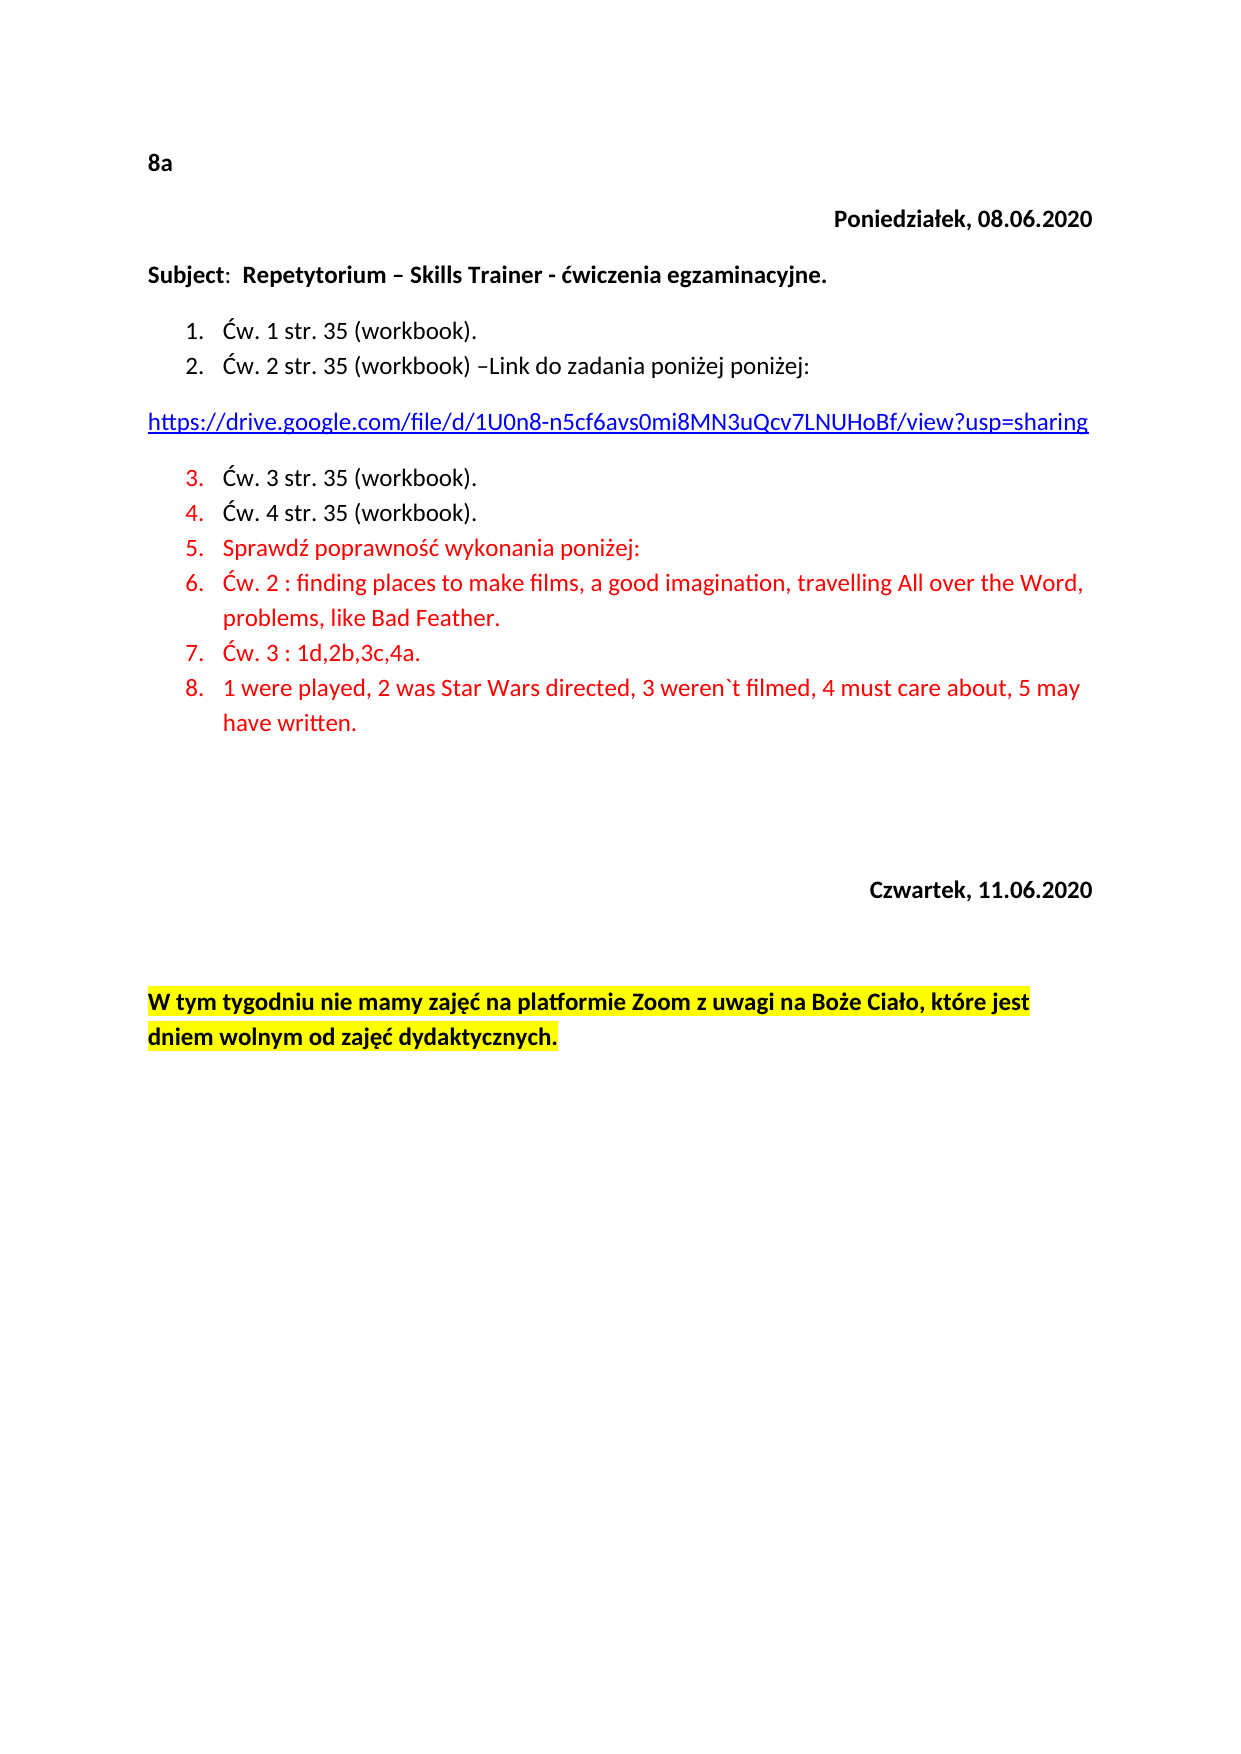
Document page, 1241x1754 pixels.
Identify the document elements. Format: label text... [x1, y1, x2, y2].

list Sprawdź poprawność wykonania poniżej: [185, 532, 1093, 562]
list Ćw. 2 str. 35 (workbook) –Link do zadania poniżej poniżej: [185, 350, 1093, 381]
list Ćw. 2 : finding places to make films, a good imagination, travelling All over the Word, problems, like Bad Feather. [185, 567, 1093, 632]
list 1 were played, 2 was Star Wars directed, 3 weren`t filmed, 4 must care about, 5 may have written. [185, 672, 1093, 737]
list Ćw. 3 str. 35 (workbook). [185, 462, 1093, 492]
text Poniedziałek, 08.06.2020 [148, 203, 1093, 234]
text Czwartek, 11.06.2020 [148, 874, 1093, 905]
list Ćw. 4 str. 35 (workbook). [185, 497, 1093, 527]
list Ćw. 3 : 1d,2b,3c,4a. [185, 637, 1093, 667]
text https://drive.google.com/file/d/1U0n8-n5cf6avs0mi8MN3uQcv7LNUHoBf/view?usp=sharing [148, 406, 1093, 436]
list Ćw. 1 str. 35 (workbook). [185, 315, 1093, 346]
text W tym tygodniu nie mamy zajęć na platformie Zoom z uwagi na Boże Ciało, które jest dniem wolnym od zajęć dydaktycznych. [148, 986, 1093, 1051]
text 8a [148, 148, 1093, 178]
text Subject: Repetytorium – Skills Trainer - ćwiczenia egzaminacyjne. [148, 259, 1093, 290]
